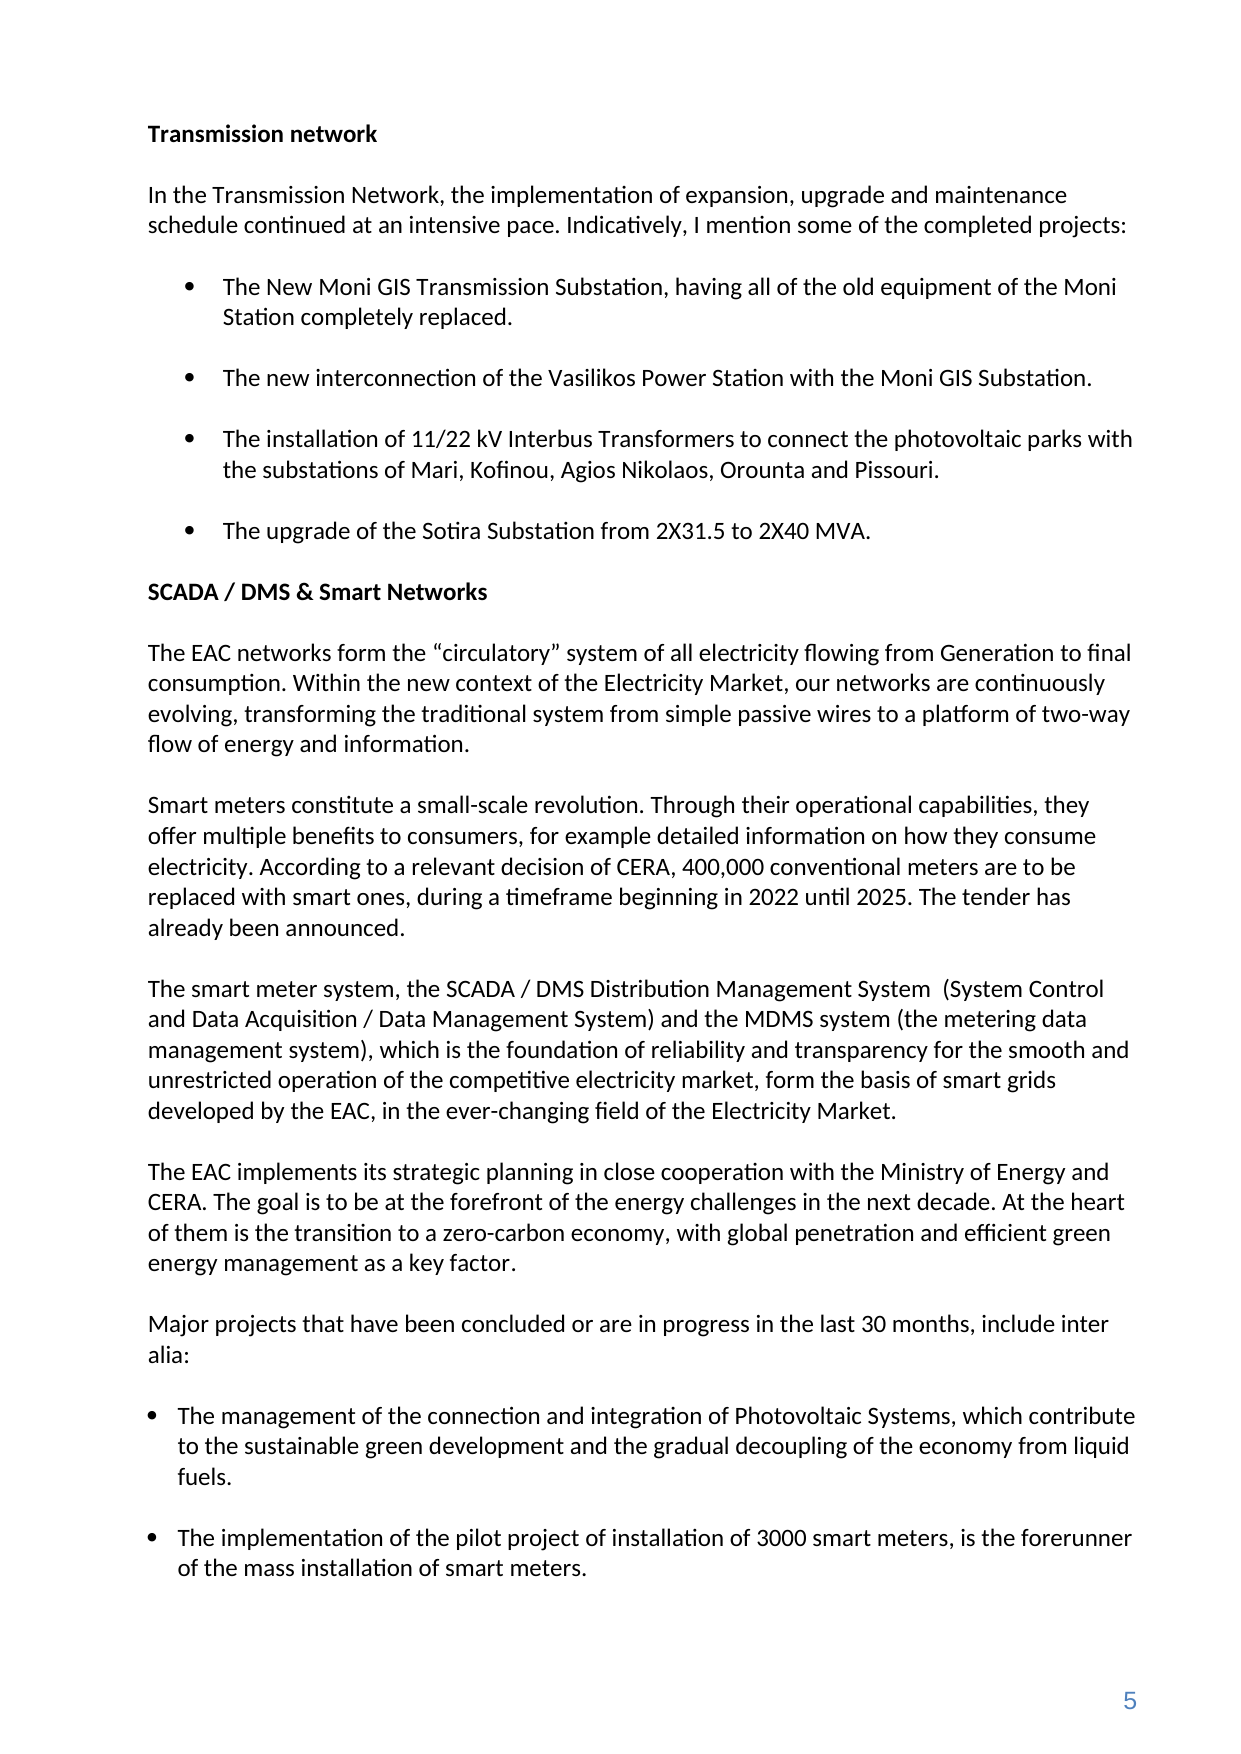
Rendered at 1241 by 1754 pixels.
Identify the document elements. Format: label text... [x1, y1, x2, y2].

text Major projects that have been concluded or are in progress in the last 30 months, include inter alia: [148, 1308, 1137, 1369]
text The EAC implements its strategic planning in close cooperation with the Ministry of Energy and CERA. The goal is to be at the forefront of the energy challenges in the next decade. At the heart of them is the transition to a zero-carbon economy, with global penetration and efficient green energy management as a key factor. [148, 1156, 1137, 1278]
list The New Moni GIS Transmission Substation, having all of the old equipment of the Moni Station completely replaced. [185, 271, 1137, 332]
text The EAC networks form the “circulatory” system of all electricity flowing from Generation to final consumption. Within the new context of the Electricity Market, our networks are continuously evolving, transforming the traditional system from simple passive wires to a platform of two-way flow of energy and information. [148, 637, 1137, 759]
list The implementation of the pilot project of installation of 3000 smart meters, is the forerunner of the mass installation of smart meters. [148, 1522, 1137, 1583]
text The smart meter system, the SCADA / DMS Distribution Management System (System Control and Data Acquisition / Data Management System) and the MDMS system (the metering data management system), which is the foundation of reliability and transparency for the smooth and unrestricted operation of the competitive electricity market, form the basis of smart grids developed by the EAC, in the ever-changing field of the Electricity Market. [148, 973, 1137, 1125]
list The new interconnection of the Vasilikos Power Station with the Moni GIS Substation. [185, 362, 1137, 393]
list The management of the connection and integration of Photovoltaic Systems, which contribute to the sustainable green development and the gradual decoupling of the economy from liquid fuels. [148, 1400, 1137, 1492]
list The upgrade of the Sotira Substation from 2X31.5 to 2X40 MVA. [185, 515, 1137, 545]
text SCADA / DMS & Smart Networks [148, 576, 1137, 606]
text In the Transmission Network, the implementation of expansion, upgrade and maintenance schedule continued at an intensive pace. Indicatively, I mention some of the completed projects: [148, 179, 1137, 240]
list The installation of 11/22 kV Interbus Transformers to connect the photovoltaic parks with the substations of Mari, Kofinou, Agios Nikolaos, Orounta and Pissouri. [185, 423, 1137, 484]
text Transmission network [148, 118, 1137, 149]
text Smart meters constitute a small-scale revolution. Through their operational capabilities, they offer multiple benefits to consumers, for example detailed information on how they consume electricity. According to a relevant decision of CERA, 400,000 conventional meters are to be replaced with smart ones, during a timeframe beginning in 2022 until 2025. The tender has already been announced. [148, 789, 1137, 942]
